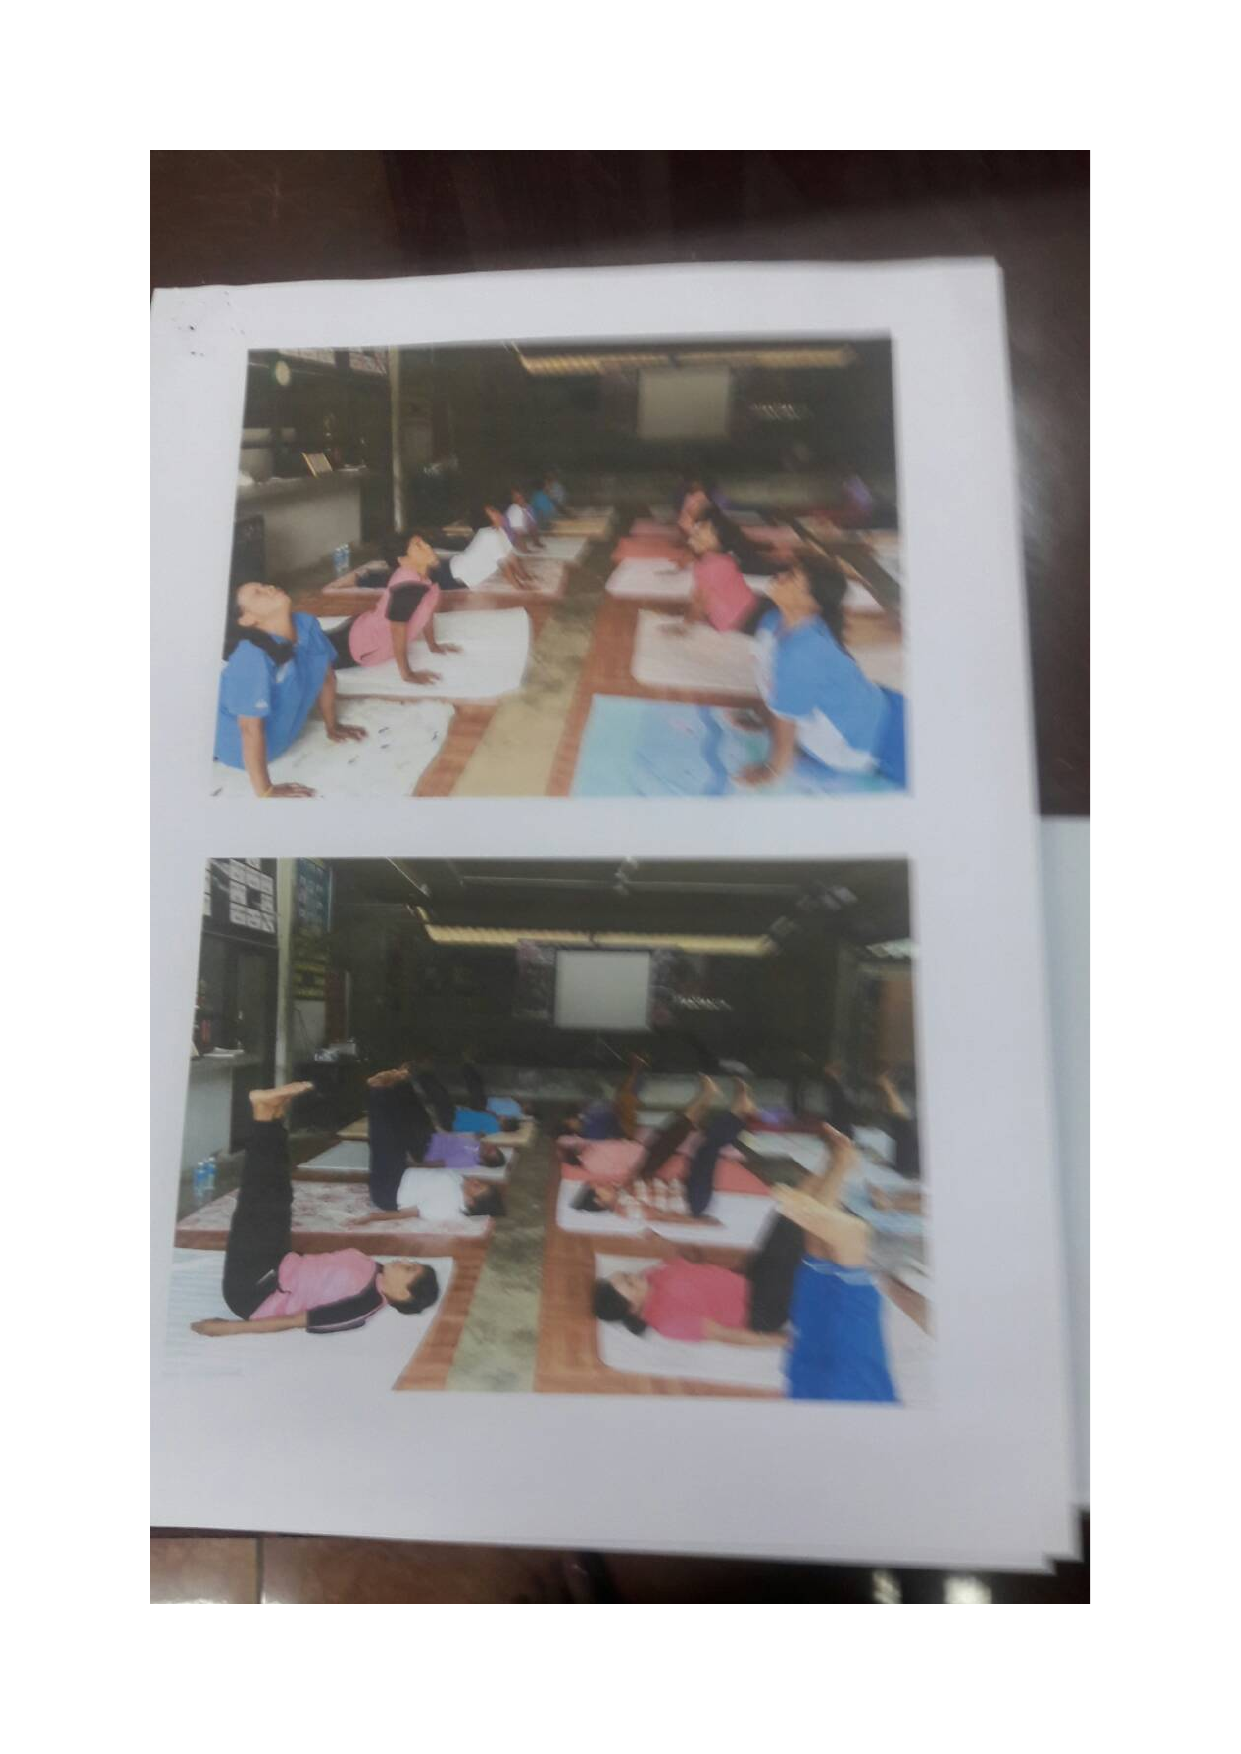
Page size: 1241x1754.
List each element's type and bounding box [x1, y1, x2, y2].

picture [150, 150, 1091, 1604]
